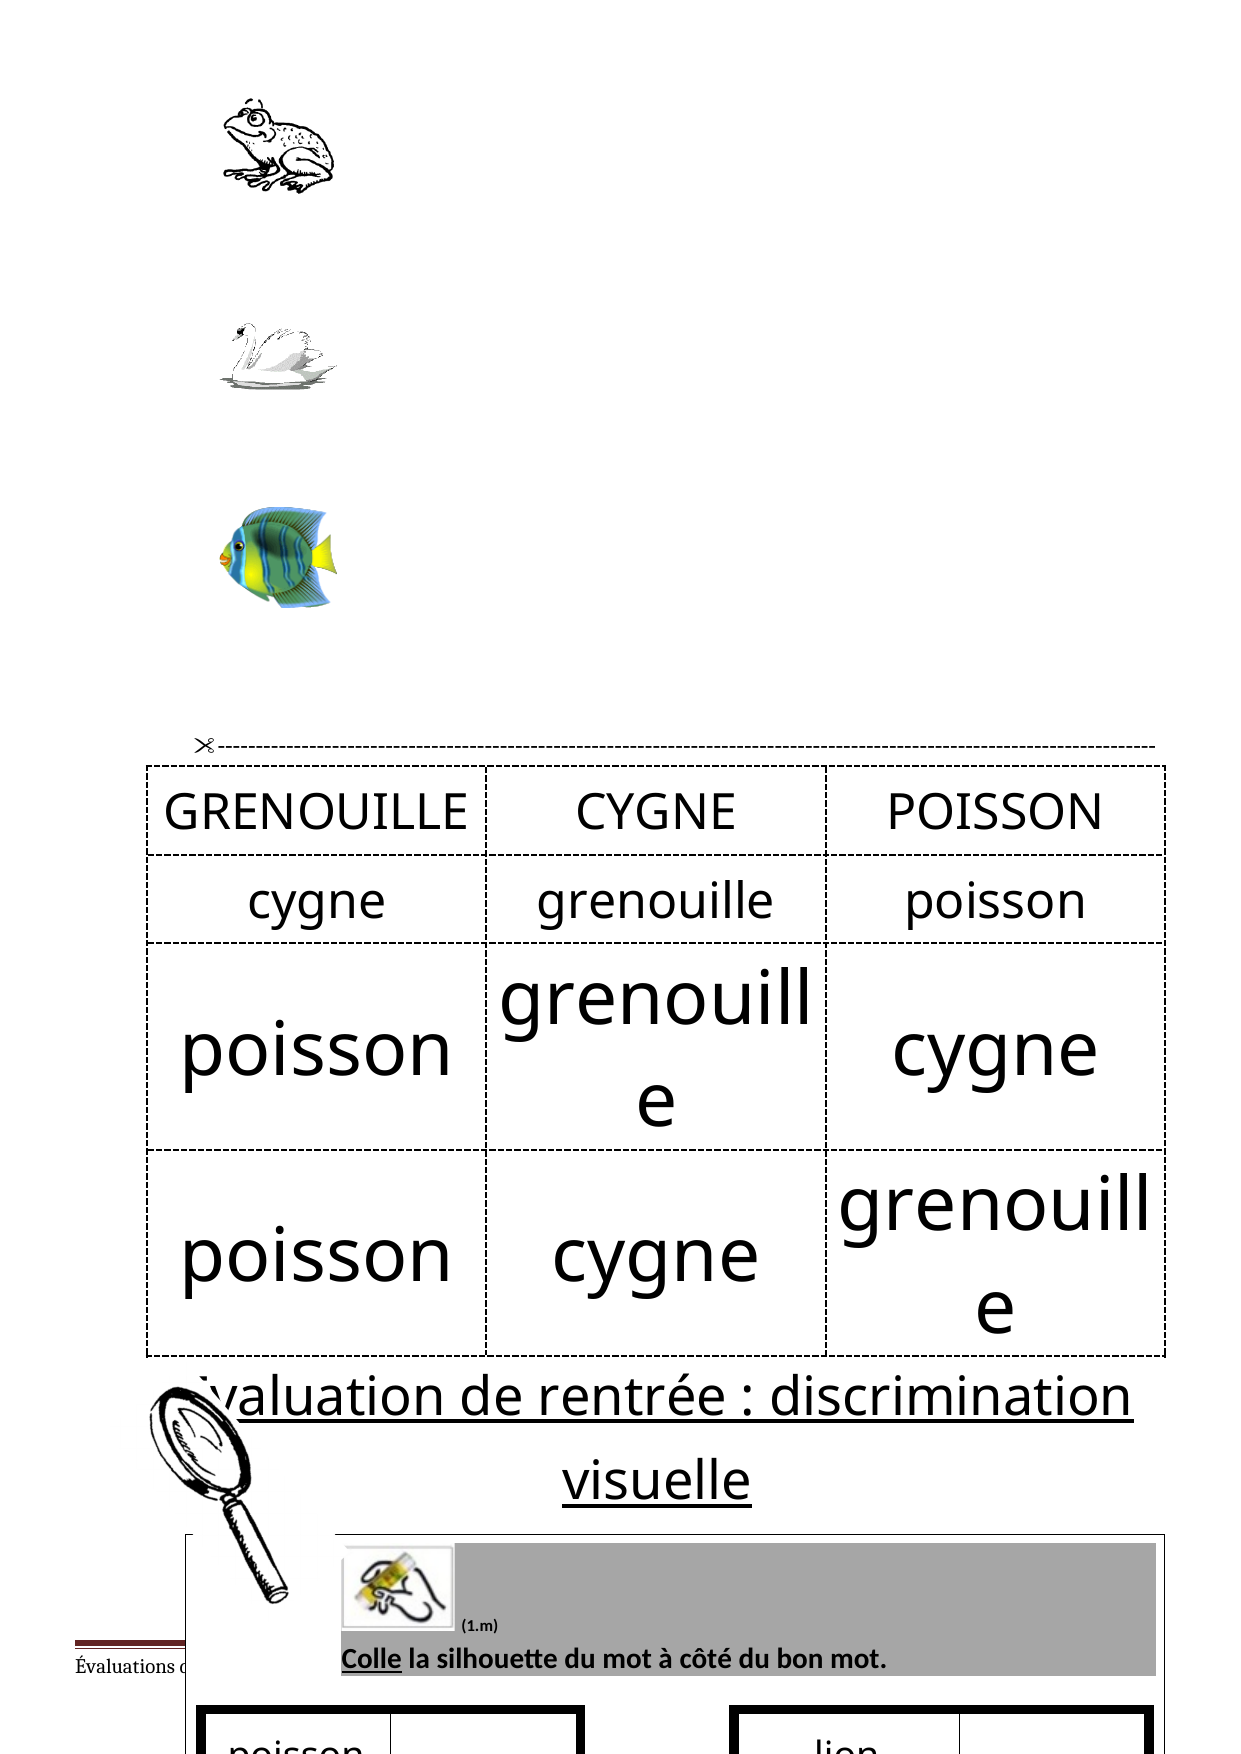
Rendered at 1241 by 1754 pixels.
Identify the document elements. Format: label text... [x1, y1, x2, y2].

table_cell cygne [826, 942, 1165, 1148]
text --------------------------------------------------------------------------------------------------------------------------- [193, 730, 1165, 761]
table_cell grenouille [826, 1149, 1165, 1355]
table_cell grenouille [486, 942, 826, 1148]
table_header POISSON [826, 765, 1165, 853]
picture [219, 507, 337, 608]
picture [219, 297, 337, 416]
text Evaluation de rentrée : discrimination visuelle [149, 1357, 1165, 1516]
table_cell grenouille [486, 854, 826, 942]
table_header CYGNE [486, 765, 826, 853]
picture [218, 93, 337, 197]
table_cell poisson [826, 854, 1165, 942]
table_cell poisson [147, 1149, 486, 1355]
table_cell cygne [147, 854, 486, 942]
table_cell cygne [486, 1149, 826, 1355]
table_cell poisson [147, 942, 486, 1148]
picture [105, 1362, 455, 1631]
table_header GRENOUILLE [147, 765, 486, 853]
